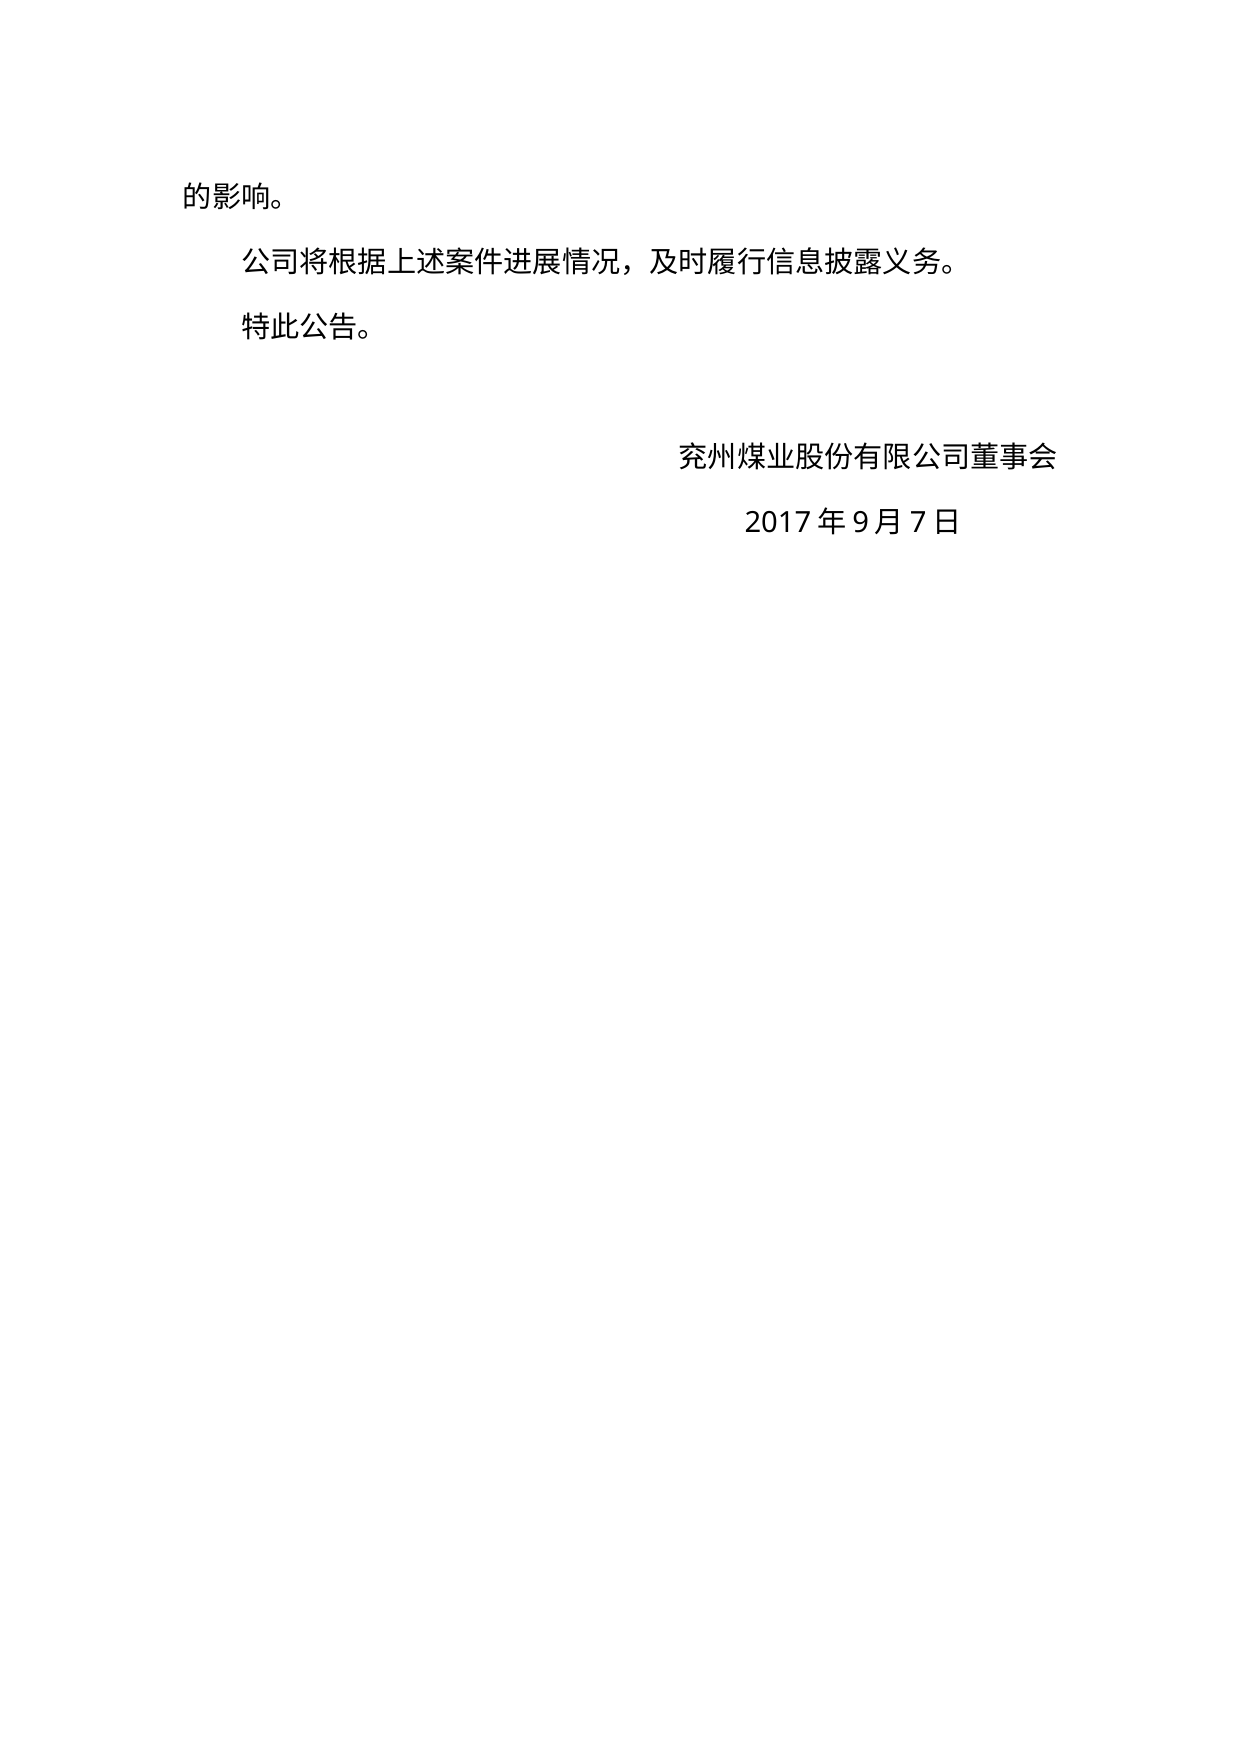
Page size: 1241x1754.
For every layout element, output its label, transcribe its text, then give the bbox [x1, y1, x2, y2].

text 公司将根据上述案件进展情况，及时履行信息披露义务。 [183, 227, 1058, 292]
text 兖州煤业股份有限公司董事会 [183, 422, 1058, 487]
text 2017年9月7日 [183, 487, 1058, 552]
text 特此公告。 [183, 292, 1058, 357]
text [183, 162, 1058, 227]
